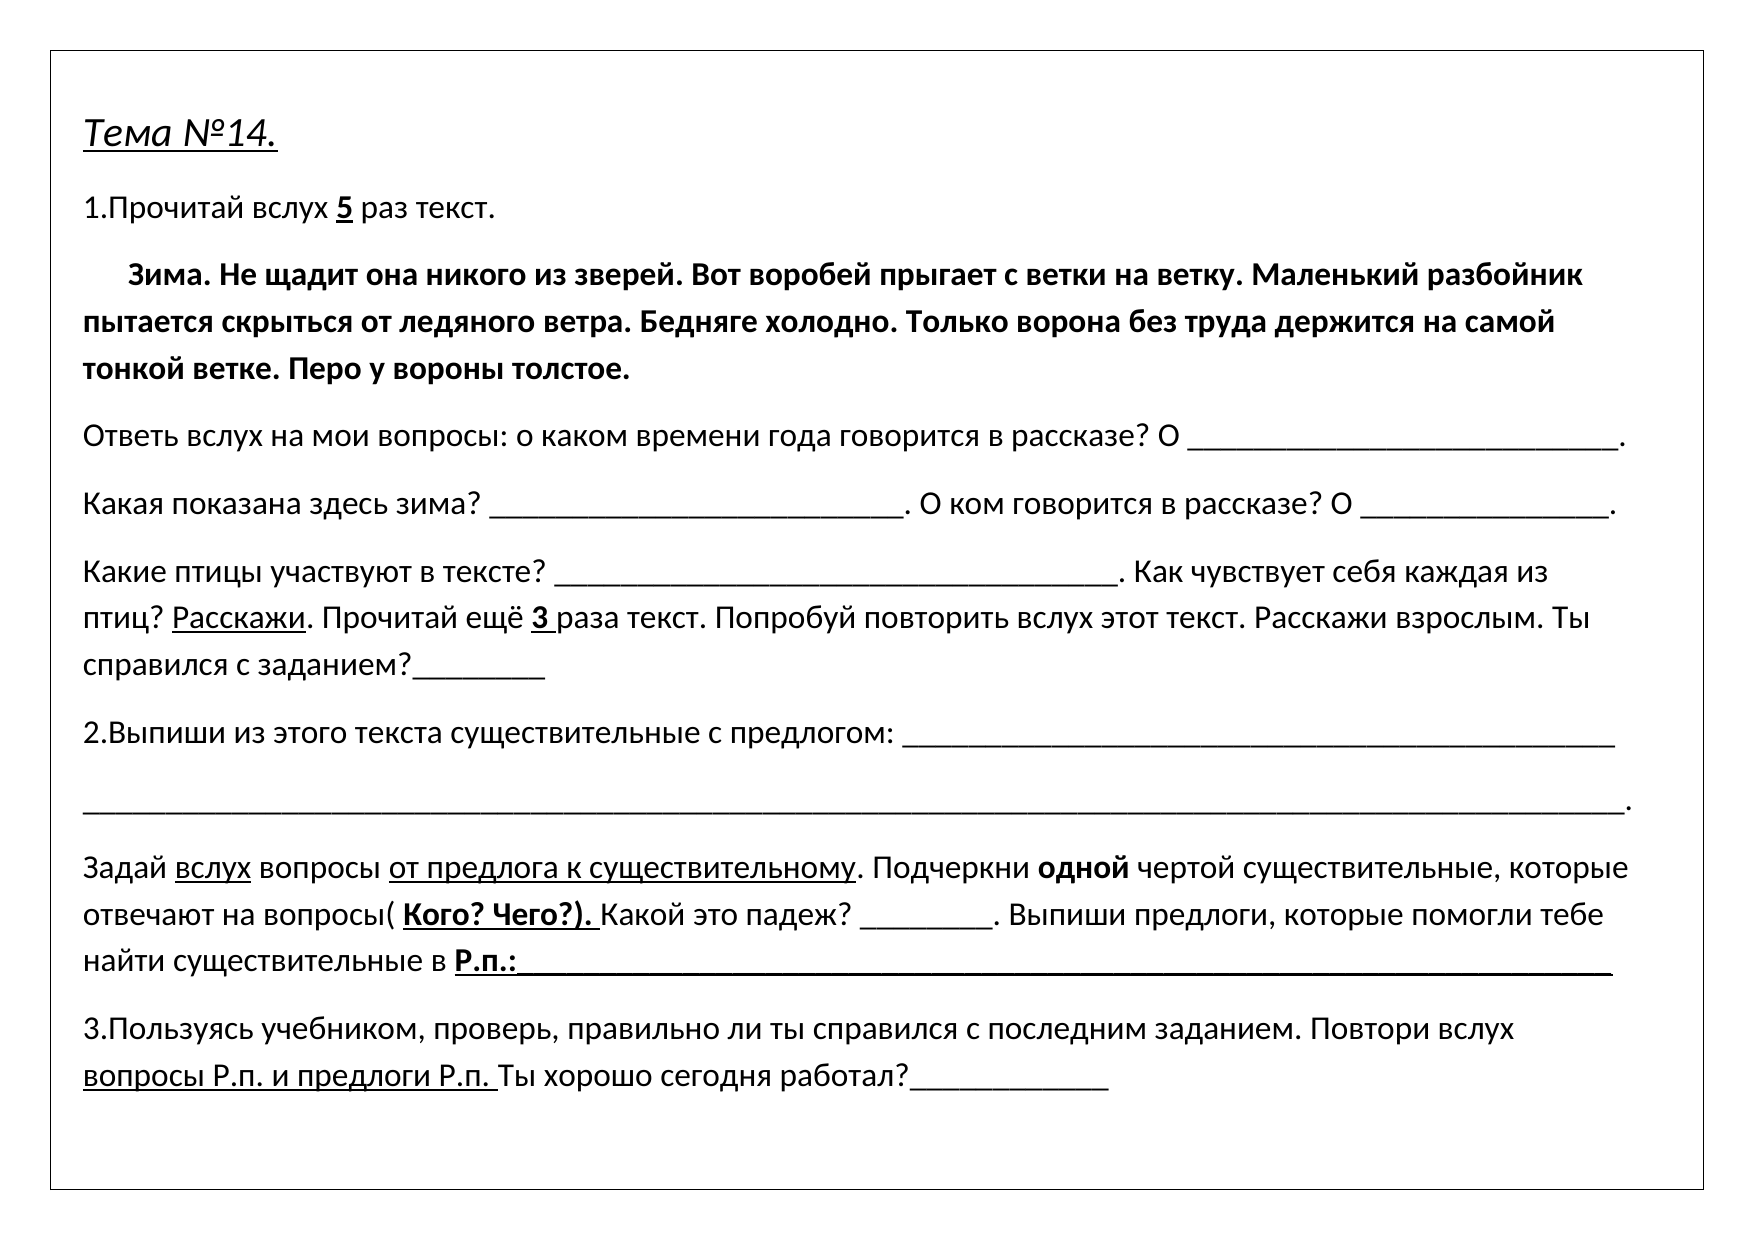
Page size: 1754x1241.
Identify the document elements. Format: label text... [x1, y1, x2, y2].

text _____________________________________________________________________________________________. [83, 778, 1636, 819]
text 3.Пользуясь учебником, проверь, правильно ли ты справился с последним заданием. Повтори вслух вопросы Р.п. и предлоги Р.п. Ты хорошо сегодня работал?____________ [83, 1007, 1636, 1094]
text Ответь вслух на мои вопросы: о каком времени года говорится в рассказе? О __________________________. [83, 414, 1636, 455]
text Зима. Не щадит она никого из зверей. Вот воробей прыгает с ветки на ветку. Маленький разбойник пытается скрыться от ледяного ветра. Бедняге холодно. Только ворона без труда держится на самой тонкой ветке. Перо у вороны толстое. [83, 253, 1636, 387]
text Задай вслух вопросы от предлога к существительному. Подчеркни одной чертой существительные, которые отвечают на вопросы( Кого? Чего?). Какой это падеж? ________. Выпиши предлоги, которые помогли тебе найти существительные в Р.п.:__________________________________________________________________ [83, 846, 1636, 980]
text 2.Выпиши из этого текста существительные с предлогом: ___________________________________________ [83, 711, 1636, 751]
text 1.Прочитай вслух 5 раз текст. [83, 186, 1636, 226]
text Тема №14. [83, 106, 1636, 157]
text Какая показана здесь зима? _________________________. О ком говорится в рассказе? О _______________. [83, 482, 1636, 523]
text Какие птицы участвуют в тексте? __________________________________. Как чувствует себя каждая из птиц? Расскажи. Прочитай ещё 3 раза текст. Попробуй повторить вслух этот текст. Расскажи взрослым. Ты справился с заданием?________ [83, 549, 1636, 684]
